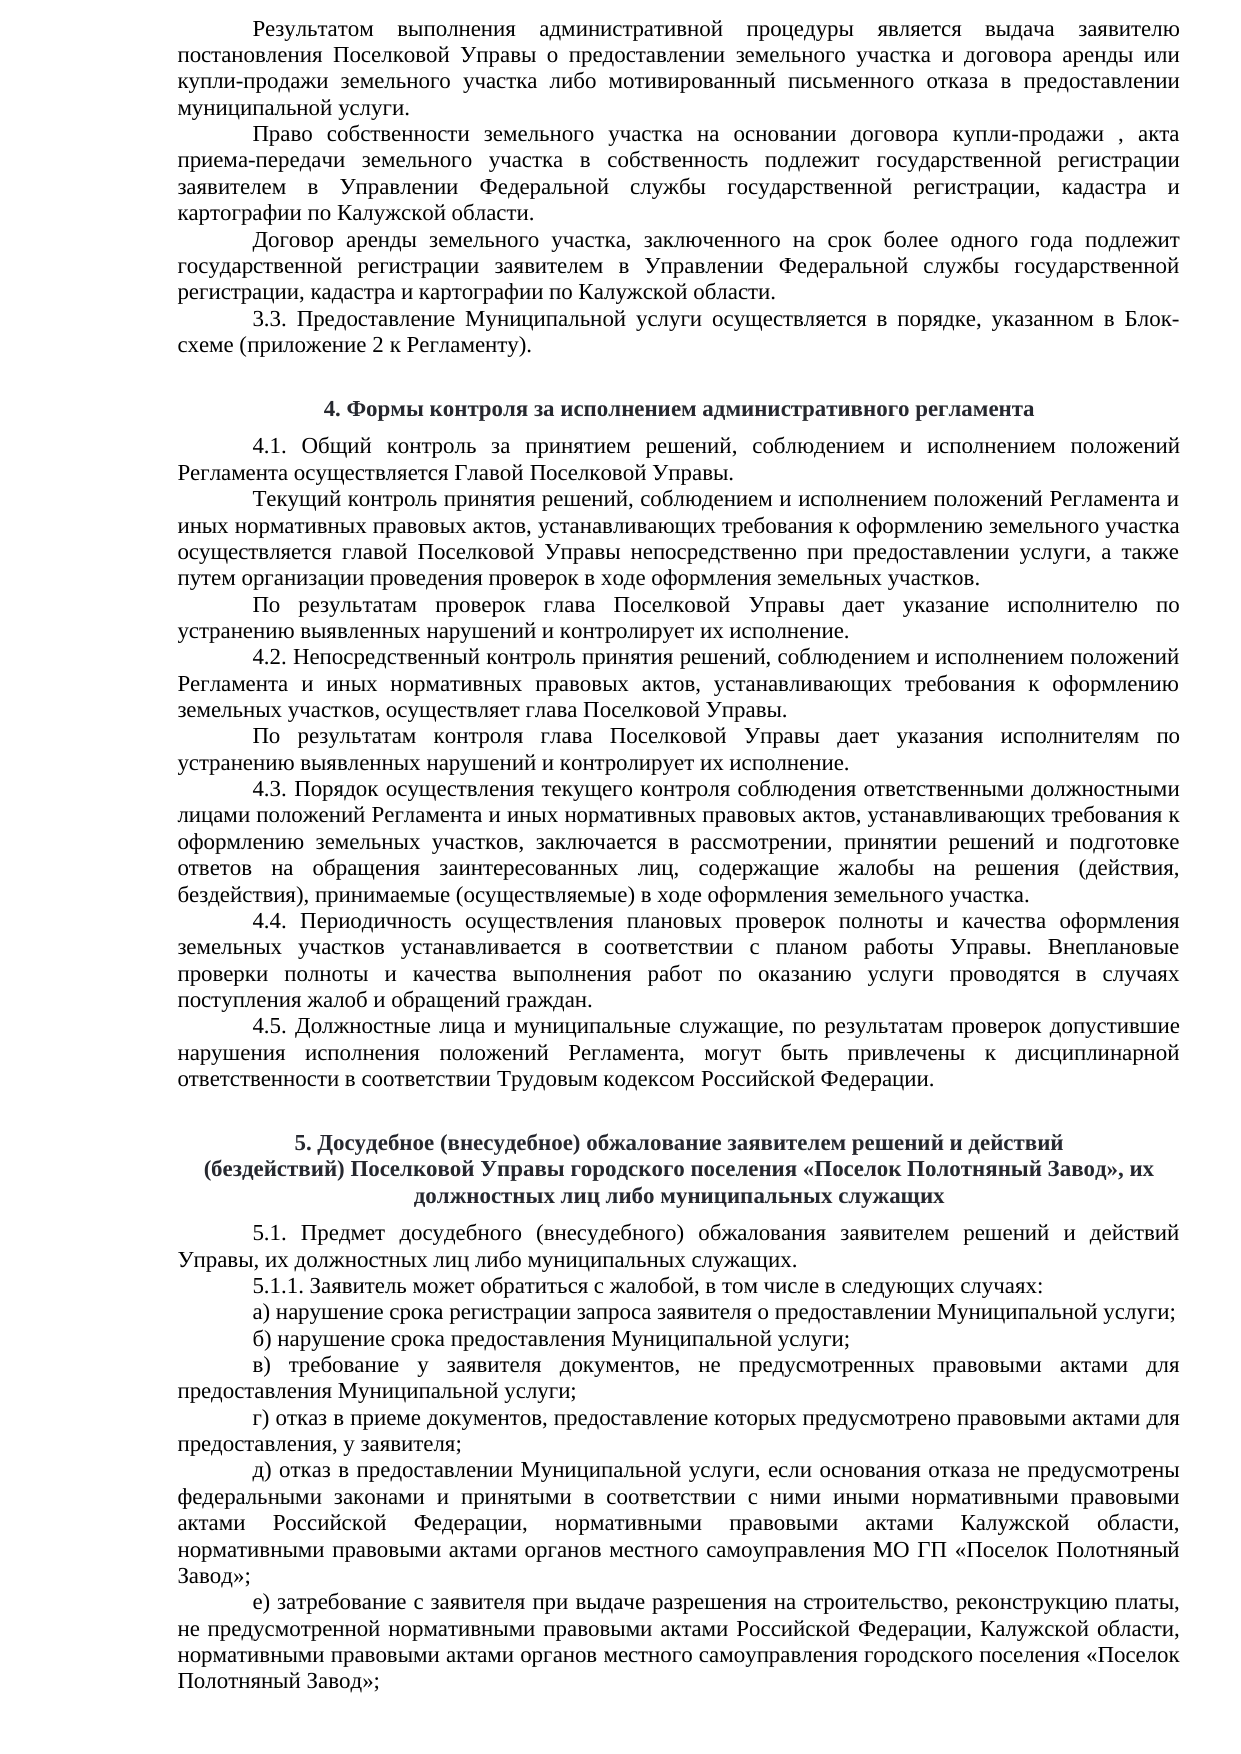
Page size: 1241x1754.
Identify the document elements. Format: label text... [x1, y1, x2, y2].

text е) затребование с заявителя при выдаче разрешения на строительство, реконструкцию платы, не предусмотренной нормативными правовыми актами Российской Федерации, Калужской области, нормативными правовыми актами органов местного самоуправления городского поселения «Поселок Полотняный Завод»; [177, 1588, 1181, 1694]
text б) нарушение срока предоставления Муниципальной услуги; [177, 1325, 1181, 1351]
text в) требование у заявителя документов, не предусмотренных правовыми актами для предоставления Муниципальной услуги; [177, 1351, 1181, 1404]
text 4.4. Периодичность осуществления плановых проверок полноты и качества оформления земельных участков устанавливается в соответствии с планом работы Управы. Внеплановые проверки полноты и качества выполнения работ по оказанию услуги проводятся в случаях поступления жалоб и обращений граждан. [177, 907, 1181, 1012]
text 5. Досудебное (внесудебное) обжалование заявителем решений и действий (бездействий) Поселковой Управы городского поселения «Поселок Полотняный Завод», их должностных лиц либо муниципальных служащих [177, 1129, 1181, 1208]
text Договор аренды земельного участка, заключенного на срок более одного года подлежит государственной регистрации заявителем в Управлении Федеральной службы государственной регистрации, кадастра и картографии по Калужской области. [177, 226, 1181, 305]
text 4.2. Непосредственный контроль принятия решений, соблюдением и исполнением положений Регламента и иных нормативных правовых актов, устанавливающих требования к оформлению земельных участков, осуществляет глава Поселковой Управы. [177, 643, 1181, 722]
text Право собственности земельного участка на основании договора купли-продажи , акта приема-передачи земельного участка в собственность подлежит государственной регистрации заявителем в Управлении Федеральной службы государственной регистрации, кадастра и картографии по Калужской области. [177, 120, 1181, 226]
text Текущий контроль принятия решений, соблюдением и исполнением положений Регламента и иных нормативных правовых актов, устанавливающих требования к оформлению земельного участка осуществляется главой Поселковой Управы непосредственно при предоставлении услуги, а также путем организации проведения проверок в ходе оформления земельных участков. [177, 485, 1181, 591]
text 4.1. Общий контроль за принятием решений, соблюдением и исполнением положений Регламента осуществляется Главой Поселковой Управы. [177, 433, 1181, 485]
text 4.5. Должностные лица и муниципальные служащие, по результатам проверок допустившие нарушения исполнения положений Регламента, могут быть привлечены к дисциплинарной ответственности в соответствии Трудовым кодексом Российской Федерации. [177, 1012, 1181, 1091]
text 4. Формы контроля за исполнением административного регламента [177, 395, 1181, 421]
text д) отказ в предоставлении Муниципальной услуги, если основания отказа не предусмотрены федеральными законами и принятыми в соответствии с ними иными нормативными правовыми актами Российской Федерации, нормативными правовыми актами Калужской области, нормативными правовыми актами органов местного самоуправления МО ГП «Поселок Полотняный Завод»; [177, 1457, 1181, 1588]
text а) нарушение срока регистрации запроса заявителя о предоставлении Муниципальной услуги; [177, 1298, 1181, 1325]
text г) отказ в приеме документов, предоставление которых предусмотрено правовыми актами для предоставления, у заявителя; [177, 1404, 1181, 1457]
text Результатом выполнения административной процедуры является выдача заявителю постановления Поселковой Управы о предоставлении земельного участка и договора аренды или купли-продажи земельного участка либо мотивированный письменного отказа в предоставлении муниципальной услуги. [177, 15, 1181, 120]
text 4.3. Порядок осуществления текущего контроля соблюдения ответственными должностными лицами положений Регламента и иных нормативных правовых актов, устанавливающих требования к оформлению земельных участков, заключается в рассмотрении, принятии решений и подготовке ответов на обращения заинтересованных лиц, содержащие жалобы на решения (действия, бездействия), принимаемые (осуществляемые) в ходе оформления земельного участка. [177, 775, 1181, 907]
text 5.1. Предмет досудебного (внесудебного) обжалования заявителем решений и действий Управы, их должностных лиц либо муниципальных служащих. [177, 1219, 1181, 1272]
text 5.1.1. Заявитель может обратиться с жалобой, в том числе в следующих случаях: [177, 1272, 1181, 1298]
text По результатам проверок глава Поселковой Управы дает указание исполнителю по устранению выявленных нарушений и контролирует их исполнение. [177, 591, 1181, 643]
text По результатам контроля глава Поселковой Управы дает указания исполнителям по устранению выявленных нарушений и контролирует их исполнение. [177, 722, 1181, 775]
text 3.3. Предоставление Муниципальной услуги осуществляется в порядке, указанном в Блок-схеме (приложение 2 к Регламенту). [177, 305, 1181, 357]
